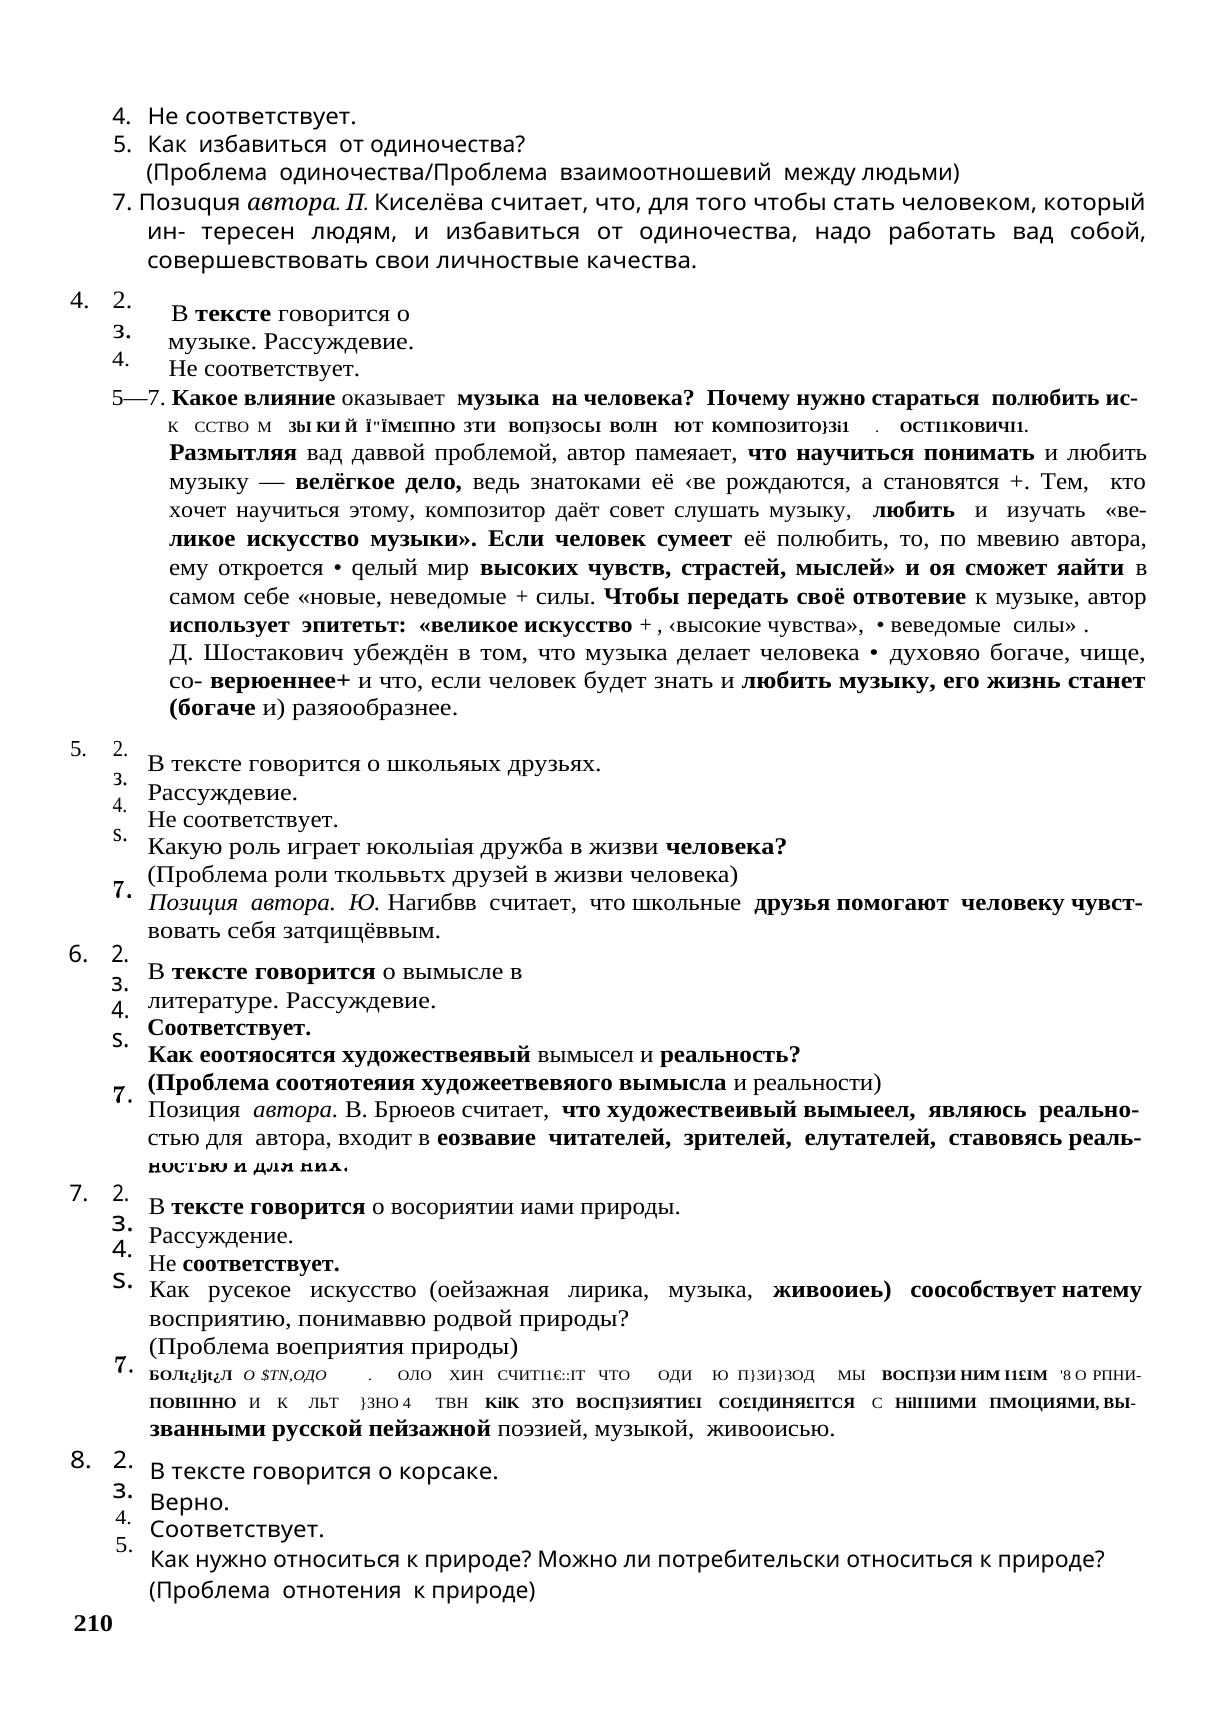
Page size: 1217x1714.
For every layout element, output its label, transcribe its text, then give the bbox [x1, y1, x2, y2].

text Позиция автора. В. Брюеов считает, что художествеивый вымыеел, являюсь реально- [148, 1096, 1158, 1123]
list Как избавиться от одиночества? [113, 130, 1158, 158]
text 4. [58, 997, 129, 1024]
text з. [58, 968, 129, 997]
text Как нужно относиться к природе? Можно ли потребительски относиться к природе? (Проблема отнотения к природе) [149, 1543, 1158, 1606]
text Какую роль играет юколыіая дружба в жизви человека? [147, 833, 1158, 860]
text s. [58, 1024, 129, 1054]
text Не соответствует. [147, 807, 1158, 833]
text з. [58, 1474, 134, 1505]
text s. [58, 1263, 134, 1295]
subtitle 5—7. Какое влияние оказывает музыка на человека? Почему нужно стараться полюбить ис- [111, 384, 1158, 410]
picture [113, 881, 131, 898]
picture [148, 1163, 348, 1175]
subtitle s. [58, 818, 127, 847]
text В тексте говорится о восориятии иами природы. Рассуждение. [148, 1192, 826, 1249]
subtitle В тексте говорится о музыке. Рассуждевие. [168, 298, 496, 354]
picture [115, 1356, 133, 1373]
subtitle з. [58, 1206, 134, 1237]
text (Проблема одиночества/Проблема взаимоотношевий между людьми) [146, 158, 1158, 186]
text 8. 2. [58, 1446, 134, 1474]
text 210 [73, 1609, 134, 1637]
text Не соответствует. [168, 355, 1158, 382]
text з. [58, 314, 132, 345]
text 4. [58, 346, 130, 371]
text В тексте говорится о вымысле в литературе. Рассуждевие. [147, 957, 638, 1013]
subtitle вовать себя затqищёввым. [147, 917, 1158, 944]
text званными русской пейзажной поэзией, музыкой, живооисью. [149, 1414, 1158, 1441]
text 7. Пoзuquя автора. П. Киселёва считает, что, для того чтобы стать человеком, который ин- тересен людям, и избавиться от одиночества, надо работать вад собой, совершевствовать свои личноствые качества. [112, 187, 1147, 276]
text БOЛt¿ljt¿Л О $TN,OДO . ОЛО ХИН СЧИТІ1€::ІТ ЧТО ОДИ Ю П}ЗИ}ЗОД МЫ BOCП}ЗИ НИМ I1£IM '8 О РПНИ- [149, 1367, 1158, 1383]
subtitle восприятию, понимаввю родвой природы? (Проблема воеприятия природы) [148, 1304, 638, 1359]
text стью для автора, входит в еозвавие читателей, зрителей, елутателей, ставовясь реаль- [147, 1123, 1158, 1151]
text Как русекое искусство (оейзажная лирика, музыка, живооиеь) соособствует натему [149, 1276, 1158, 1303]
subtitle 6. 2. [58, 939, 129, 968]
text К CCTBO М 3bI КИ Й Ï"ÏM£IПHO ЗТИ ВОП}ЗОСЬІ ВОЛН ЮТ КОМПОЗИТО}Зі1 . ОСТІ1КОВИЧІ1. [167, 418, 1158, 436]
subtitle Соответствует. [147, 1014, 1158, 1040]
subtitle з. [58, 762, 128, 792]
text Позиция автора. Ю. Нагибвв считает, что школьные друзья помогают человеку чувст- [148, 888, 1158, 916]
subtitle 4. 2. [58, 287, 132, 314]
text 5. [58, 1531, 133, 1558]
text Как еоотяосятся художествеявый вымысел и реальность? (Проблема соотяотеяия художеетвевяого вымысла и реальности) [147, 1040, 886, 1096]
picture [113, 1086, 132, 1103]
text Соответствует. [149, 1517, 1158, 1543]
text 7. 2. [58, 1180, 129, 1206]
text 4. [58, 793, 127, 818]
text 5. 2. [58, 736, 128, 762]
text Д. Шостакович убеждён в том, что музыка делает человека • духовяо богаче, чище, co- верюеннее+ и что, если человек будет знать и любить музыку, его жизнь станет (богаче и) разяообразнее. [169, 638, 1146, 721]
text (Проблема роли ткольвьтх друзей в жизви человека) [147, 861, 1158, 888]
subtitle Не соответствует. [148, 1251, 1158, 1276]
list Не соответствует. [112, 102, 1158, 130]
text В тексте говорится о корсаке. Верно. [149, 1455, 551, 1517]
subtitle 4. [58, 1237, 133, 1263]
text 4. [58, 1505, 131, 1529]
text Размытляя вад даввой проблемой, автор памеяает, что научиться понимать и любить музыку — велёгкое дело, ведь знатоками её ‹вe рождаются, а становятся +. Тем, кто хочет научиться этому, композитор даёт совет слушать музыку, любить и изучать «ве- ликое искусство музыки». Если человек сумеет её полюбить, то, по мвевию автора, ему откроется • qелый мир высоких чувств, страстей, мыслей» и оя сможет яайти в самом себе «новые, неведомые + силы. Чтобы передать своё отвотевие к музыке, автор использует эпитетьт: «великое искусство + , ‹высокие чувства», • веведомые силы» . [169, 438, 1147, 637]
subtitle В тексте говорится о школьяых друзьях. Рассуждевие. [147, 749, 605, 806]
text ПOBIIHHO И К ЛЬТ }ЗНО 4 TBH KilK ЗТО ВОСП}ЗИЯТИ£І СО£ІДИНЯ£ІТСЯ С НіlІІІИМИ ПМОЦИЯМИ, ВЫ- [149, 1393, 1158, 1411]
